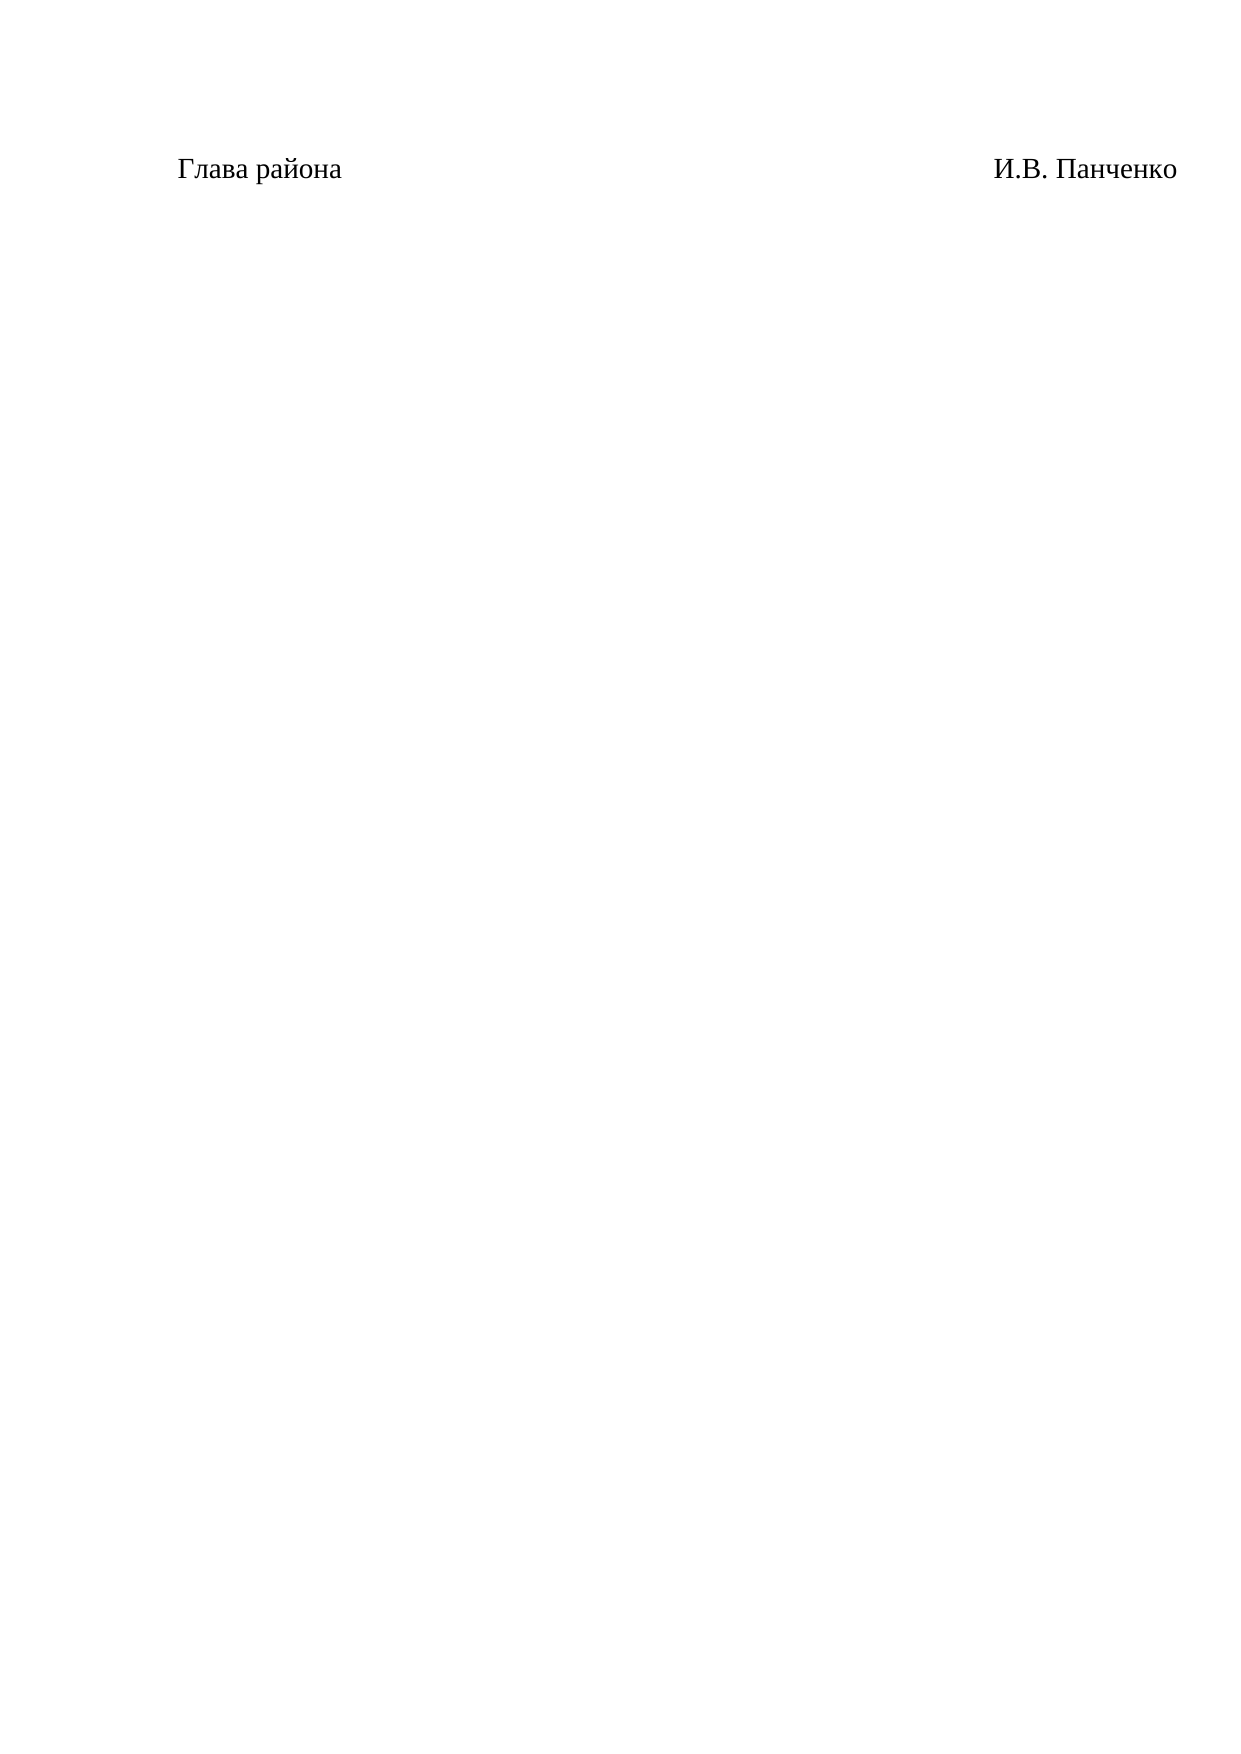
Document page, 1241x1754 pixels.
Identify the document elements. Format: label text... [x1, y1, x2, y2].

text Глава района И.В. Панченко [177, 152, 1181, 185]
